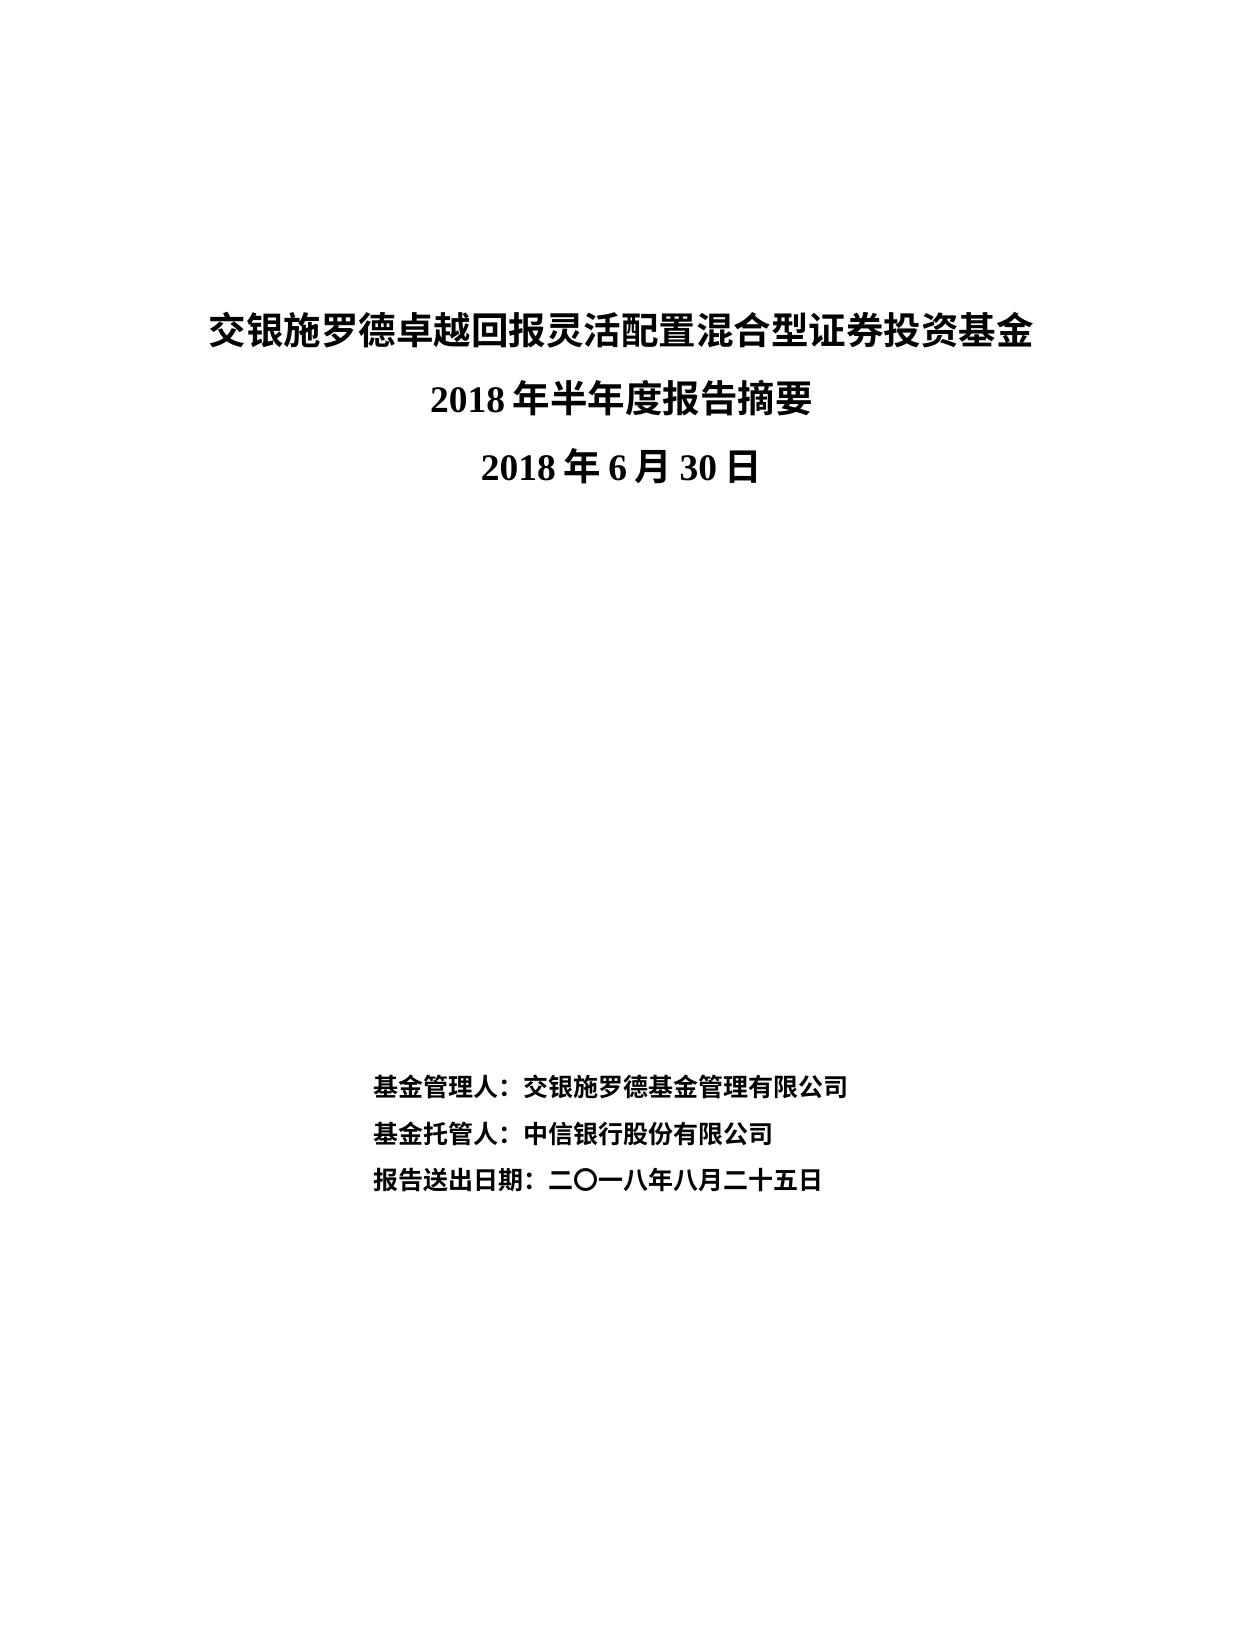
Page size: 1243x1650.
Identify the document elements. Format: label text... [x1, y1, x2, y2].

text 基金托管人：中信银行股份有限公司 [148, 1114, 1094, 1150]
text 基金管理人：交银施罗德基金管理有限公司 [148, 1068, 1094, 1104]
text 2018年半年度报告摘要 [148, 369, 1094, 423]
text 交银施罗德卓越回报灵活配置混合型证券投资基金 [148, 301, 1094, 355]
text 报告送出日期：二〇一八年八月二十五日 [148, 1161, 1094, 1197]
text 2018年6月30日 [148, 437, 1094, 491]
